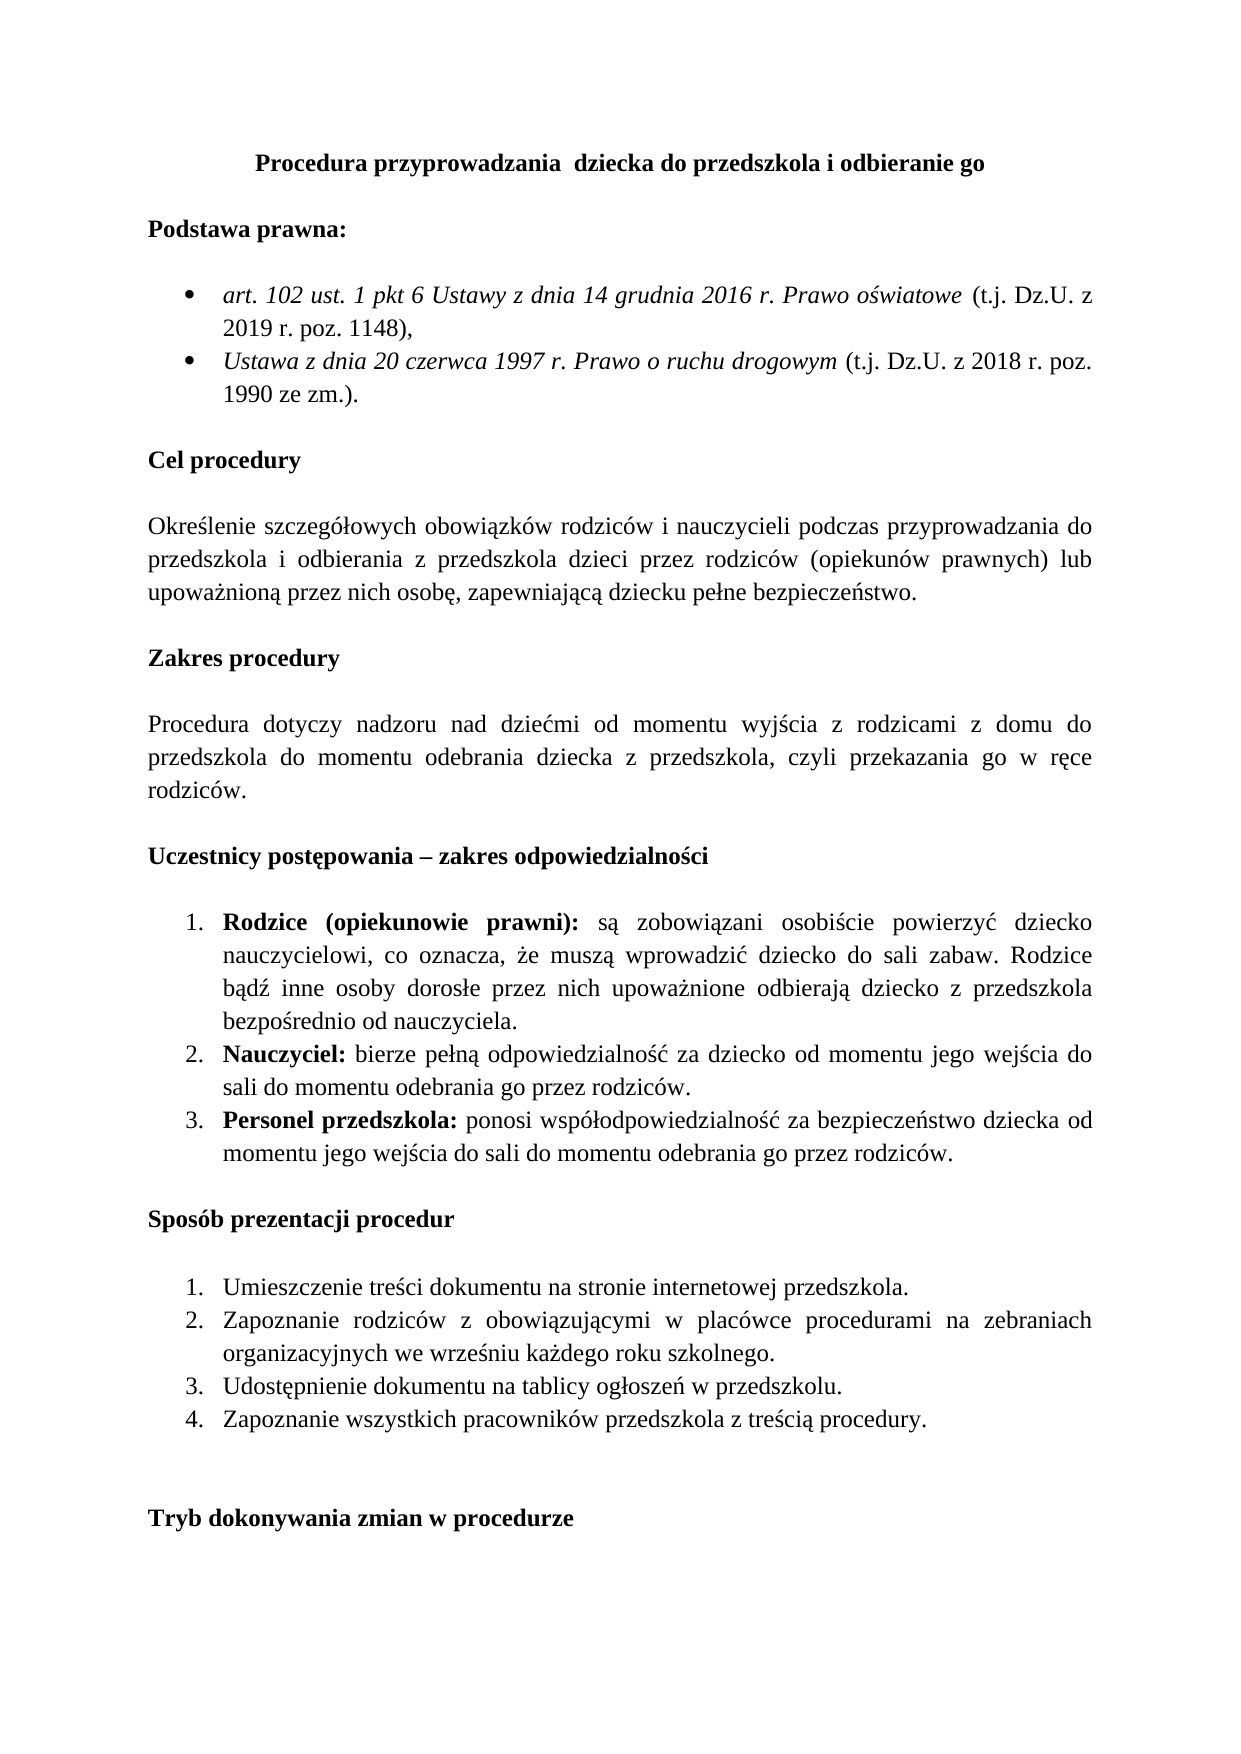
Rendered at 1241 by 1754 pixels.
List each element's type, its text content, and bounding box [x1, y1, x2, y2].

list Rodzice (opiekunowie prawni): są zobowiązani osobiście powierzyć dziecko nauczycielowi, co oznacza, że muszą wprowadzić dziecko do sali zabaw. Rodzice bądź inne osoby dorosłe przez nich upoważnione odbierają dziecko z przedszkola bezpośrednio od nauczyciela. [185, 907, 1093, 1035]
text Sposób prezentacji procedur [148, 1204, 1093, 1233]
text Cel procedury [148, 445, 1093, 473]
text Zakres procedury [148, 643, 1093, 672]
list Ustawa z dnia 20 czerwca 1997 r. Prawo o ruchu drogowym (t.j. Dz.U. z 2018 r. poz. 1990 ze zm.). [185, 346, 1093, 407]
list Udostępnienie dokumentu na tablicy ogłoszeń w przedszkolu. [185, 1371, 1093, 1400]
list Personel przedszkola: ponosi współodpowiedzialność za bezpieczeństwo dziecka od momentu jego wejścia do sali do momentu odebrania go przez rodziców. [185, 1105, 1093, 1167]
text Podstawa prawna: [148, 214, 1093, 242]
list art. 102 ust. 1 pkt 6 Ustawy z dnia 14 grudnia 2016 r. Prawo oświatowe (t.j. Dz.U. z 2019 r. poz. 1148), [185, 280, 1093, 341]
text Tryb dokonywania zmian w procedurze [148, 1503, 1093, 1532]
text Procedura przyprowadzania dziecka do przedszkola i odbieranie go [148, 148, 1093, 176]
list Umieszczenie treści dokumentu na stronie internetowej przedszkola. [185, 1272, 1093, 1301]
list Zapoznanie wszystkich pracowników przedszkola z treścią procedury. [185, 1404, 1093, 1433]
text Określenie szczegółowych obowiązków rodziców i nauczycieli podczas przyprowadzania do przedszkola i odbierania z przedszkola dzieci przez rodziców (opiekunów prawnych) lub upoważnioną przez nich osobę, zapewniającą dziecku pełne bezpieczeństwo. [148, 511, 1093, 606]
text Procedura dotyczy nadzoru nad dziećmi od momentu wyjścia z rodzicami z domu do przedszkola do momentu odebrania dziecka z przedszkola, czyli przekazania go w ręce rodziców. [148, 709, 1093, 804]
list Zapoznanie rodziców z obowiązującymi w placówce procedurami na zebraniach organizacyjnych we wrześniu każdego roku szkolnego. [185, 1305, 1093, 1367]
list Nauczyciel: bierze pełną odpowiedzialność za dziecko od momentu jego wejścia do sali do momentu odebrania go przez rodziców. [185, 1039, 1093, 1101]
text Uczestnicy postępowania – zakres odpowiedzialności [148, 841, 1093, 870]
